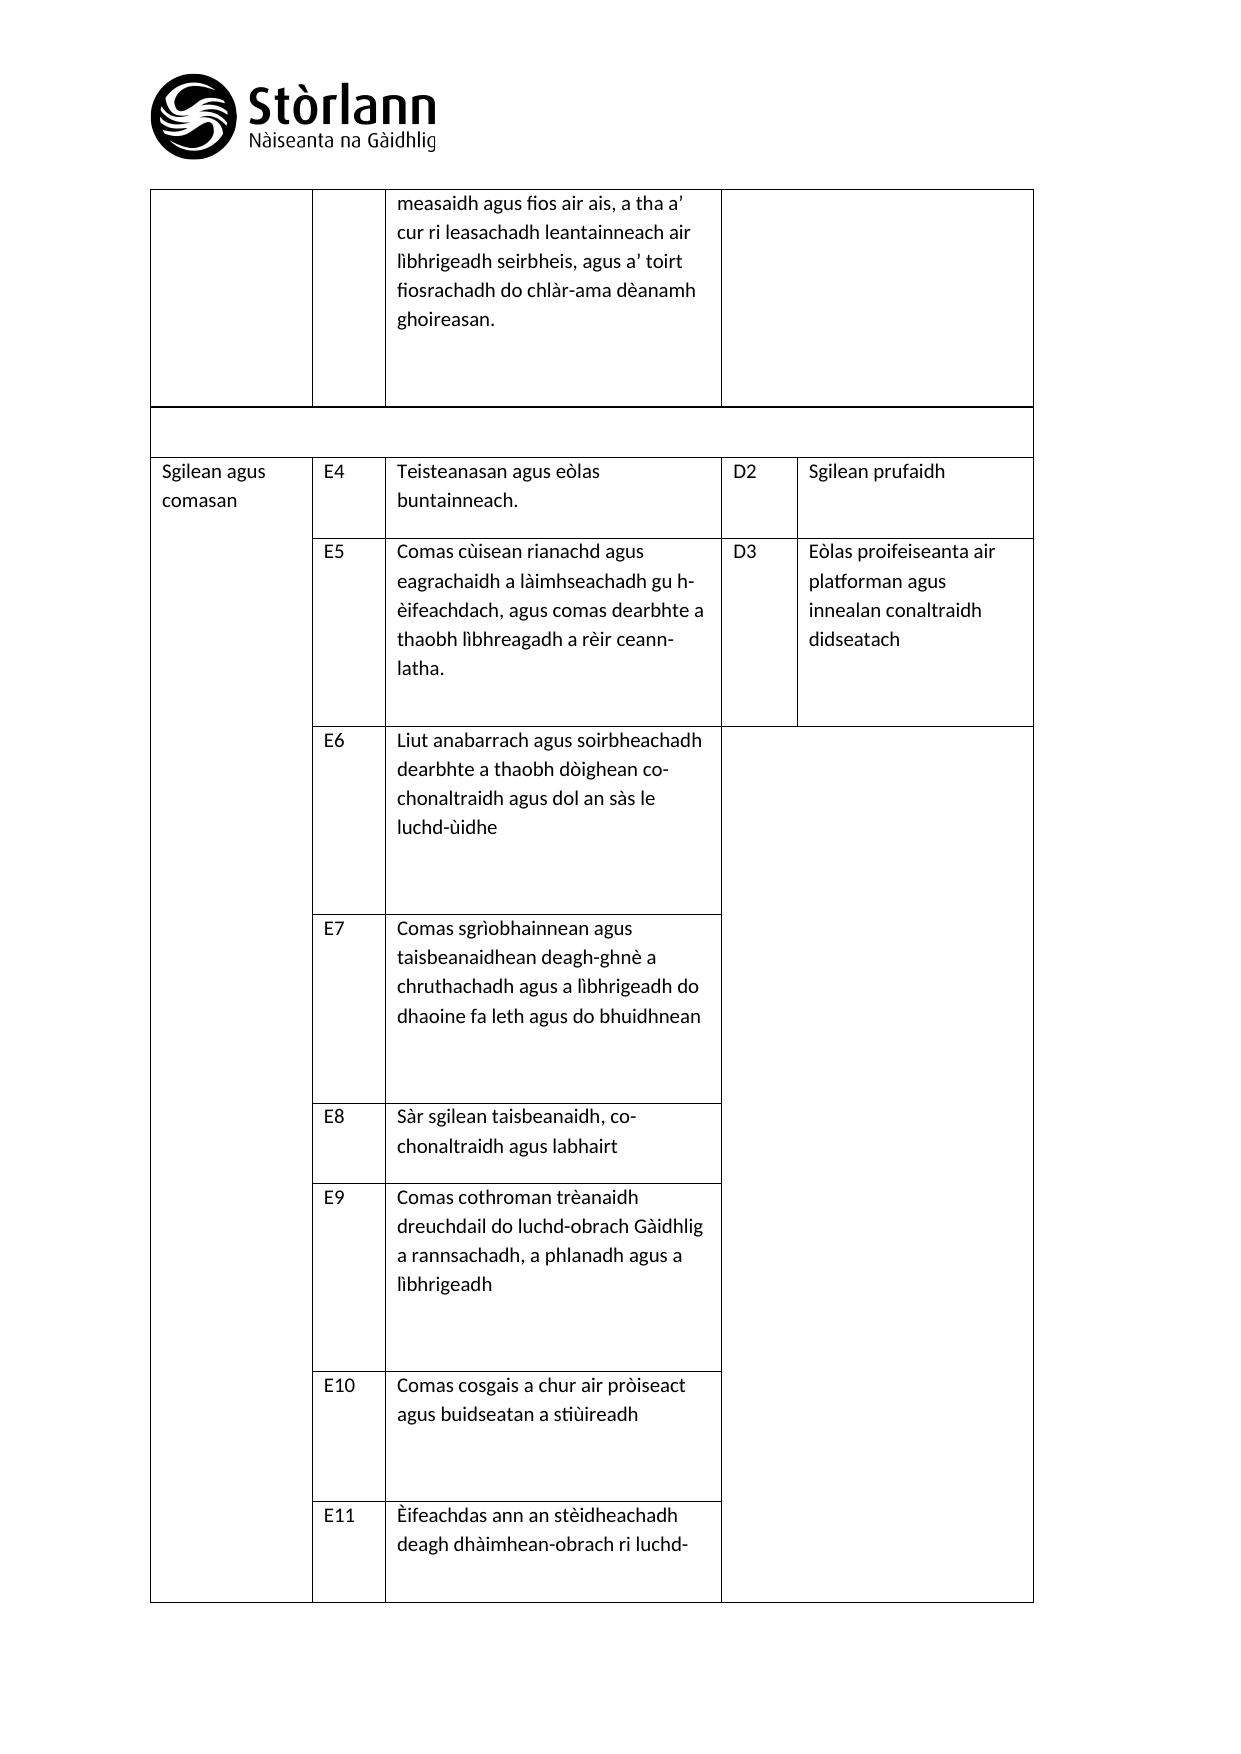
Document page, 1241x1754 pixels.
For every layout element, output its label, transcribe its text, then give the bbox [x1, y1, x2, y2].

table_cell Comas cùisean rianachd agus eagrachaidh a làimhseachadh gu h-èifeachdach, agus comas dearbhte a thaobh lìbhreagadh a rèir ceann-latha. [386, 539, 721, 726]
table_cell Teisteanasan agus eòlas buntainneach. [386, 458, 721, 538]
table_cell E9 [313, 1184, 385, 1371]
table_cell E4 [313, 458, 385, 538]
table_cell D2 [722, 458, 797, 538]
table_cell E10 [313, 1372, 385, 1501]
table_cell E3 [313, 190, 385, 406]
table_cell E8 [313, 1104, 385, 1183]
table_cell D3 [722, 539, 797, 726]
table_cell [722, 727, 1033, 1602]
table_cell Sgilean agus comasan [151, 458, 312, 1602]
table_cell E7 [313, 915, 385, 1103]
table_cell E11 [313, 1502, 385, 1602]
table_cell Sgilean prufaidh [798, 458, 1033, 538]
table_cell E5 [313, 539, 385, 726]
table_cell Sàr sgilean taisbeanaidh, co-chonaltraidh agus labhairt [386, 1104, 721, 1183]
table_cell Comas cosgais a chur air pròiseact agus buidseatan a stiùireadh [386, 1372, 721, 1501]
table_cell E6 [313, 727, 385, 914]
table_cell Comas sgrìobhainnean agus taisbeanaidhean deagh-ghnè a chruthachadh agus a lìbhrigeadh do dhaoine fa leth agus do bhuidhnean [386, 915, 721, 1103]
table_cell Eòlas proifeiseanta air platforman agus innealan conaltraidh didseatach [798, 539, 1033, 726]
picture [150, 73, 436, 160]
table_cell Liut anabarrach agus soirbheachadh dearbhte a thaobh dòighean co-chonaltraidh agus dol an sàs le luchd-ùidhe [386, 727, 721, 914]
table_cell Èifeachdas ann an stèidheachadh deagh dhàimhean-obrach ri luchd-ùidhe san roinn [386, 1502, 721, 1602]
table_cell [151, 408, 1033, 457]
table_cell Comas cothroman trèanaidh dreuchdail do luchd-obrach Gàidhlig a rannsachadh, a phlanadh agus a lìbhrigeadh [386, 1184, 721, 1371]
